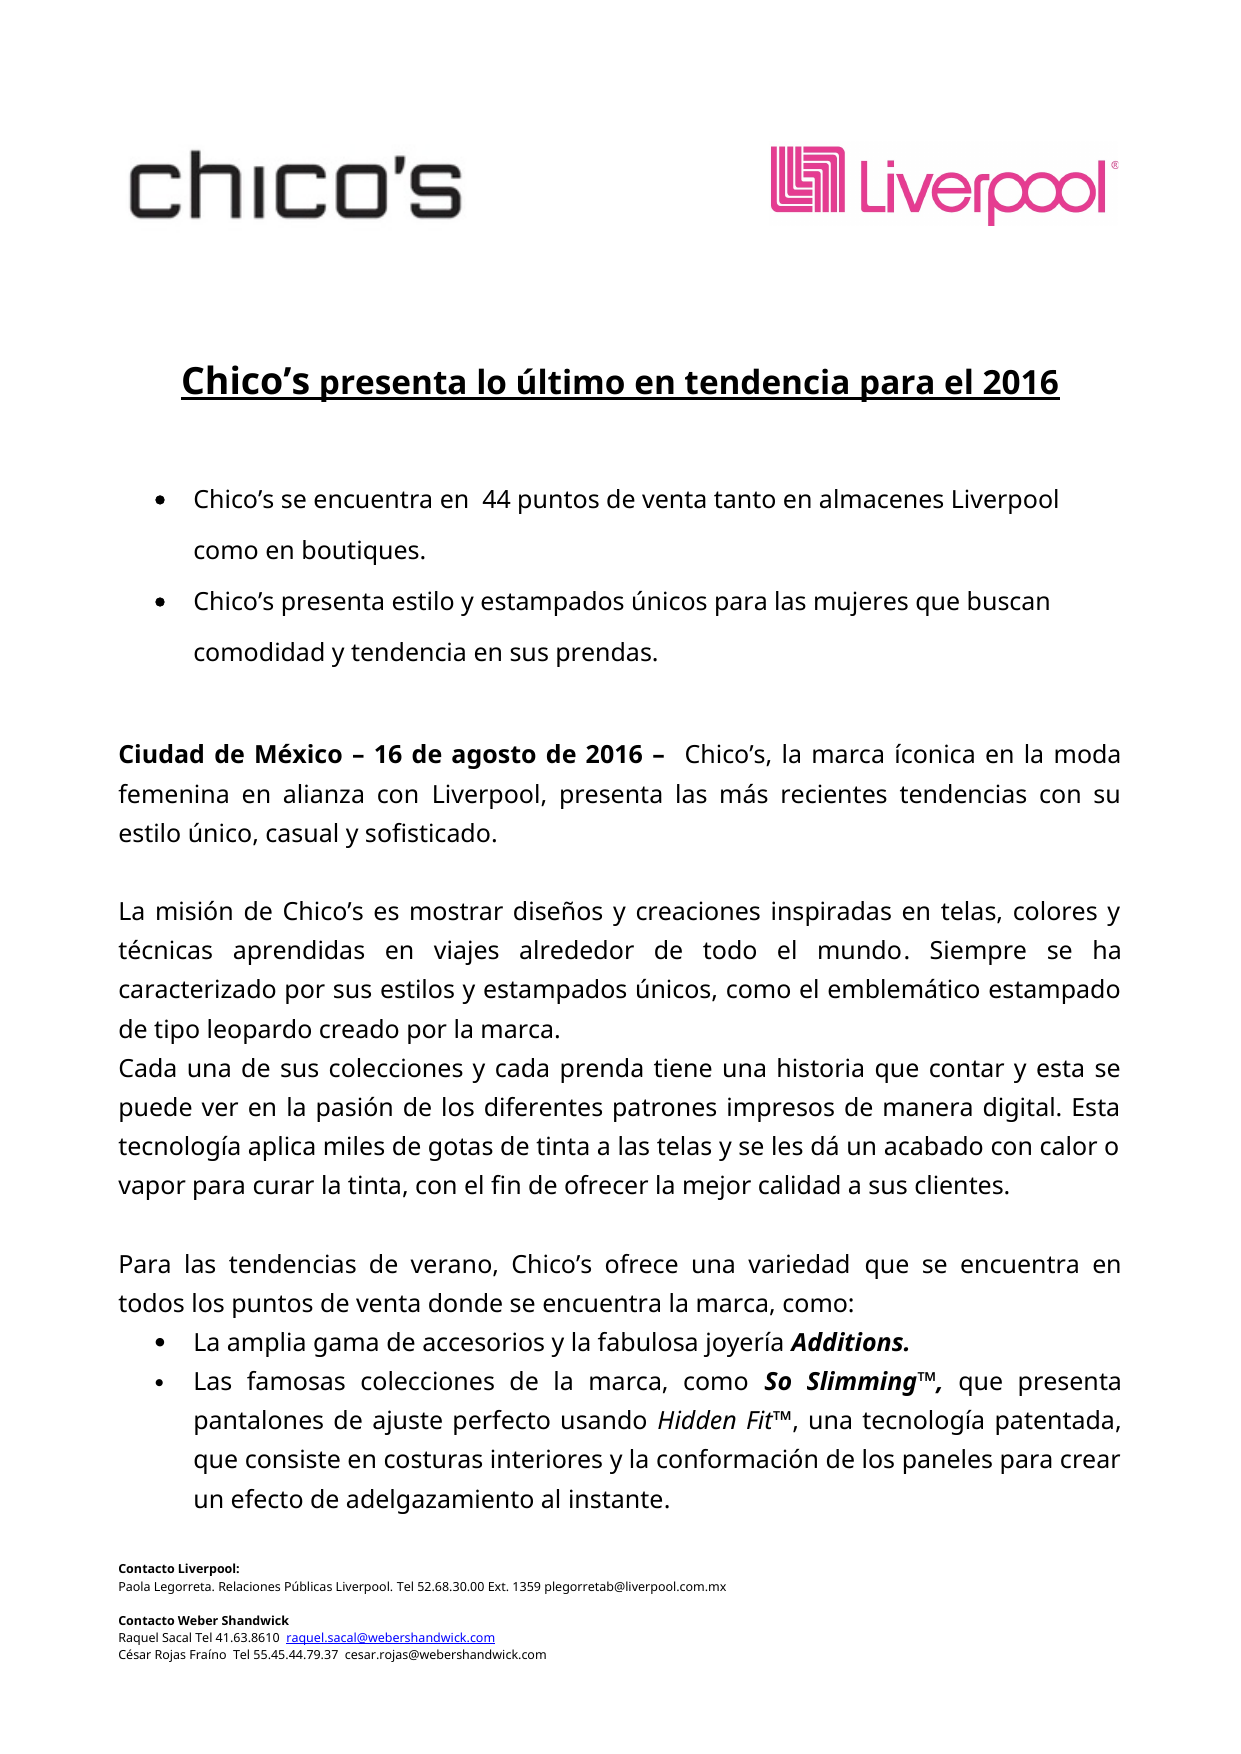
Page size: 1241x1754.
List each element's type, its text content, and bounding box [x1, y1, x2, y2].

text Ciudad de México – 16 de agosto de 2016 – Chico’s, la marca íconica en la moda femenina en alianza con Liverpool, presenta las más recientes tendencias con su estilo único, casual y sofisticado. [118, 737, 1122, 849]
text La misión de Chico’s es mostrar diseños y creaciones inspiradas en telas, colores y técnicas aprendidas en viajes alrededor de todo el mundo. Siempre se ha caracterizado por sus estilos y estampados únicos, como el emblemático estampado de tipo leopardo creado por la marca. [118, 894, 1122, 1045]
list Chico’s presenta estilo y estampados únicos para las mujeres que buscan comodidad y tendencia en sus prendas. [156, 584, 1122, 669]
list Chico’s se encuentra en 44 puntos de venta tanto en almacenes Liverpool como en boutiques. [156, 482, 1122, 567]
picture [768, 141, 1118, 226]
text Cada una de sus colecciones y cada prenda tiene una historia que contar y esta se puede ver en la pasión de los diferentes patrones impresos de manera digital. Esta tecnología aplica miles de gotas de tinta a las telas y se les dá un acabado con calor o vapor para curar la tinta, con el fin de ofrecer la mejor calidad a sus clientes. [118, 1051, 1122, 1202]
text Chico’s presenta lo último en tendencia para 2016 [118, 354, 1122, 405]
text Para las tendencias de verano, Chico’s ofrece una variedad que se encuentra en todos los puntos de venta donde se encuentra la marca, como: [118, 1246, 1122, 1319]
list Las famosas colecciones de la marca, como So Slimming™, que presenta pantalones de ajuste perfecto usando Hidden Fit™, una tecnología patentada, que consiste en costuras interiores y la conformación de los paneles para crear un efecto de adelgazamiento al instante. [156, 1364, 1122, 1515]
list La amplia gama de accesorios y la fabulosa joyería Additions. [156, 1325, 1122, 1359]
picture [118, 132, 475, 235]
